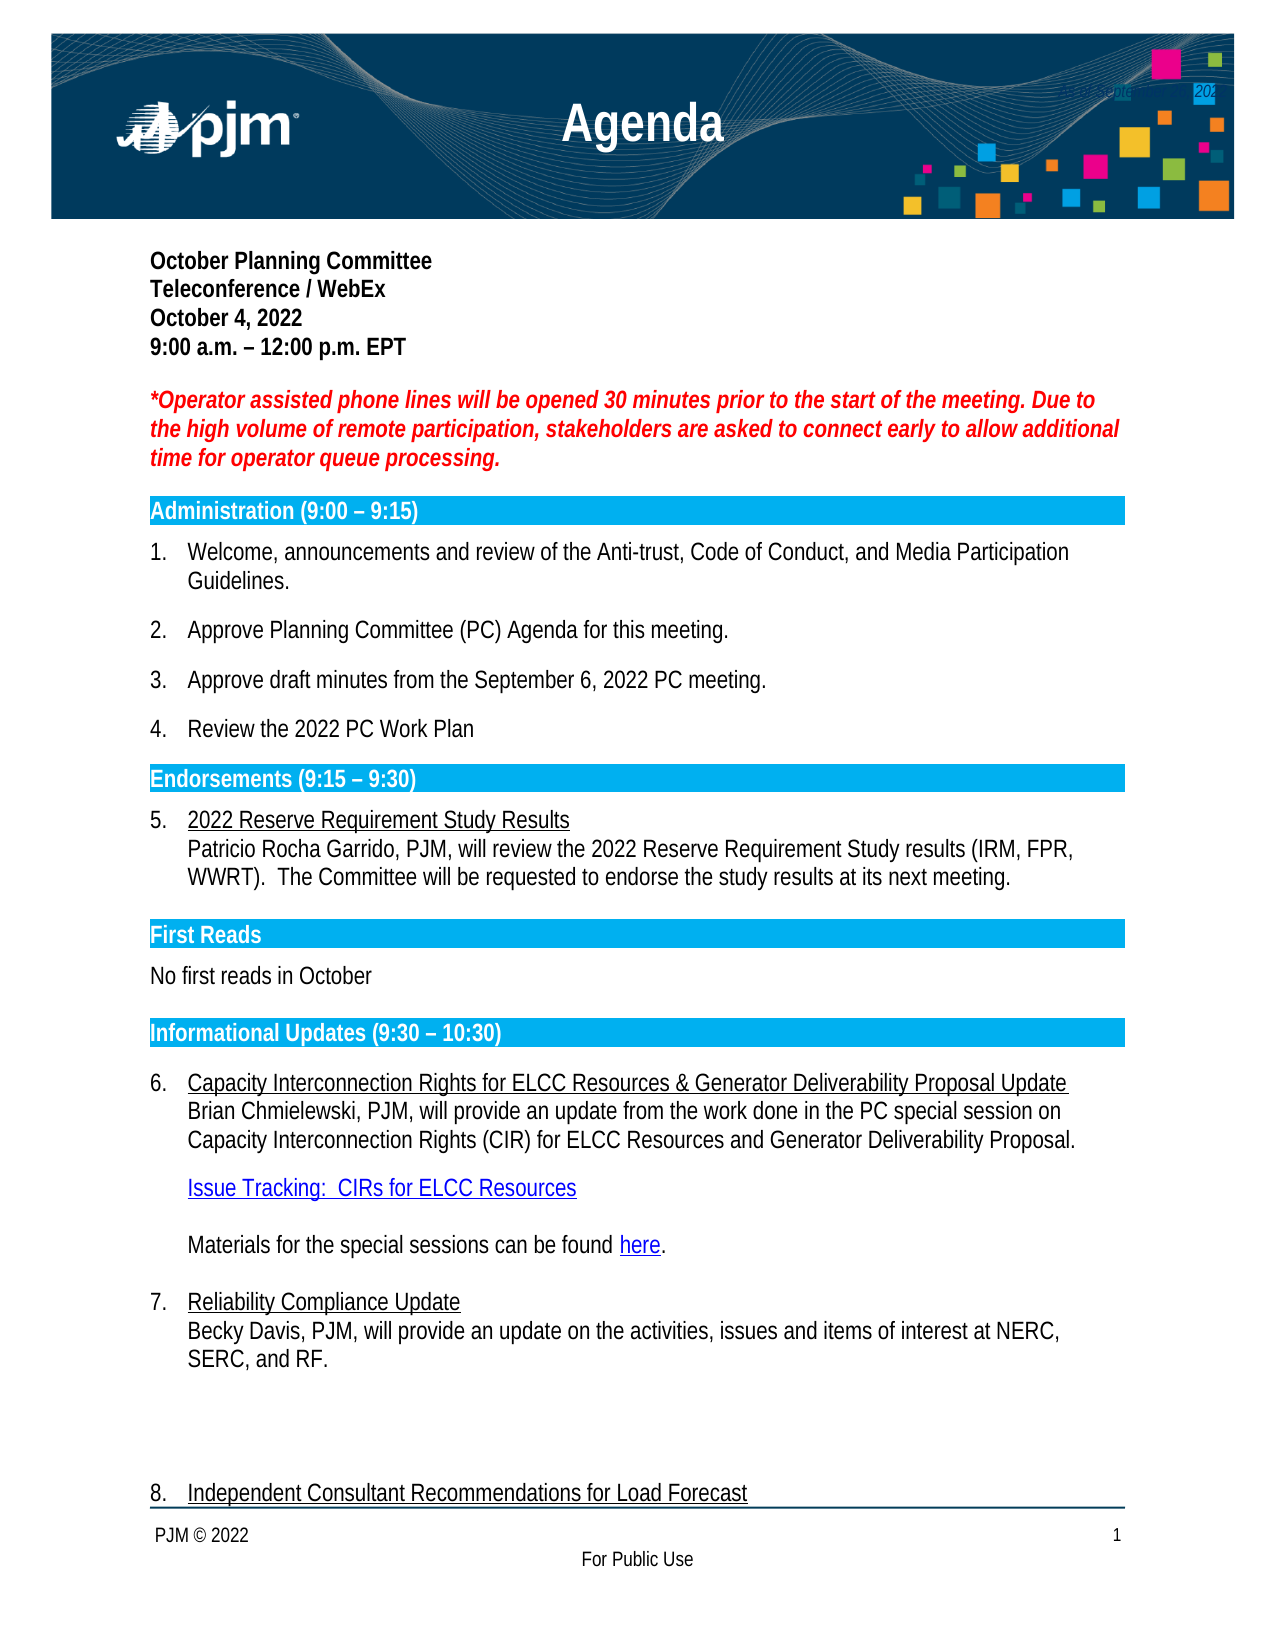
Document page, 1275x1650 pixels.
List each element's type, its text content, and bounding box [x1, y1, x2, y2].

text 9:00 a.m. – 12:00 p.m. EPT [150, 332, 1125, 360]
subtitle Endorsements (9:15 – 9:30) [150, 764, 1125, 792]
subtitle Informational Updates (9:30 – 10:30) [150, 1018, 1125, 1047]
picture [51, 32, 1235, 219]
subtitle Materials for the special sessions can be found here. [187, 1230, 1125, 1258]
subtitle No first reads in October [150, 961, 1125, 989]
subtitle First Reads [150, 919, 1125, 948]
subtitle Brian Chmielewski, PJM, will provide an update from the work done in the PC special session on Capacity Interconnection Rights (CIR) for ELCC Resources and Generator Deliverability Proposal. [187, 1096, 1125, 1153]
text *Operator assisted phone lines will be opened 30 minutes prior to the start of the meeting. Due to the high volume of remote participation, stakeholders are asked to connect early to allow additional time for operator queue processing. [150, 385, 1125, 471]
subtitle Issue Tracking: CIRs for ELCC Resources [187, 1173, 1125, 1201]
text October 4, 2022 [150, 303, 1125, 332]
list Approve draft minutes from the September 6, 2022 PC meeting. [150, 665, 1125, 693]
subtitle Administration (9:00 – 9:15) [150, 496, 1125, 525]
text Teleconference / WebEx [150, 274, 1125, 303]
text October Planning Committee [150, 246, 1125, 274]
list Welcome, announcements and review of the Anti-trust, Code of Conduct, and Media Participation Guidelines. [150, 537, 1125, 594]
list Independent Consultant Recommendations for Load Forecast [150, 1478, 1125, 1507]
subtitle Patricio Rocha Garrido, PJM, will review the 2022 Reserve Requirement Study results (IRM, FPR, WWRT). The Committee will be requested to endorse the study results at its next meeting. [187, 834, 1125, 891]
list Reliability Compliance Update Becky Davis, PJM, will provide an update on the activities, issues and items of interest at NERC, SERC, and RF. [150, 1287, 1125, 1373]
subtitle 2022 Reserve Requirement Study Results [150, 805, 1125, 834]
subtitle Capacity Interconnection Rights for ELCC Resources & Generator Deliverability Proposal Update [150, 1067, 1125, 1096]
list Approve Planning Committee (PC) Agenda for this meeting. [150, 615, 1125, 644]
list Review the 2022 PC Work Plan [150, 714, 1125, 743]
